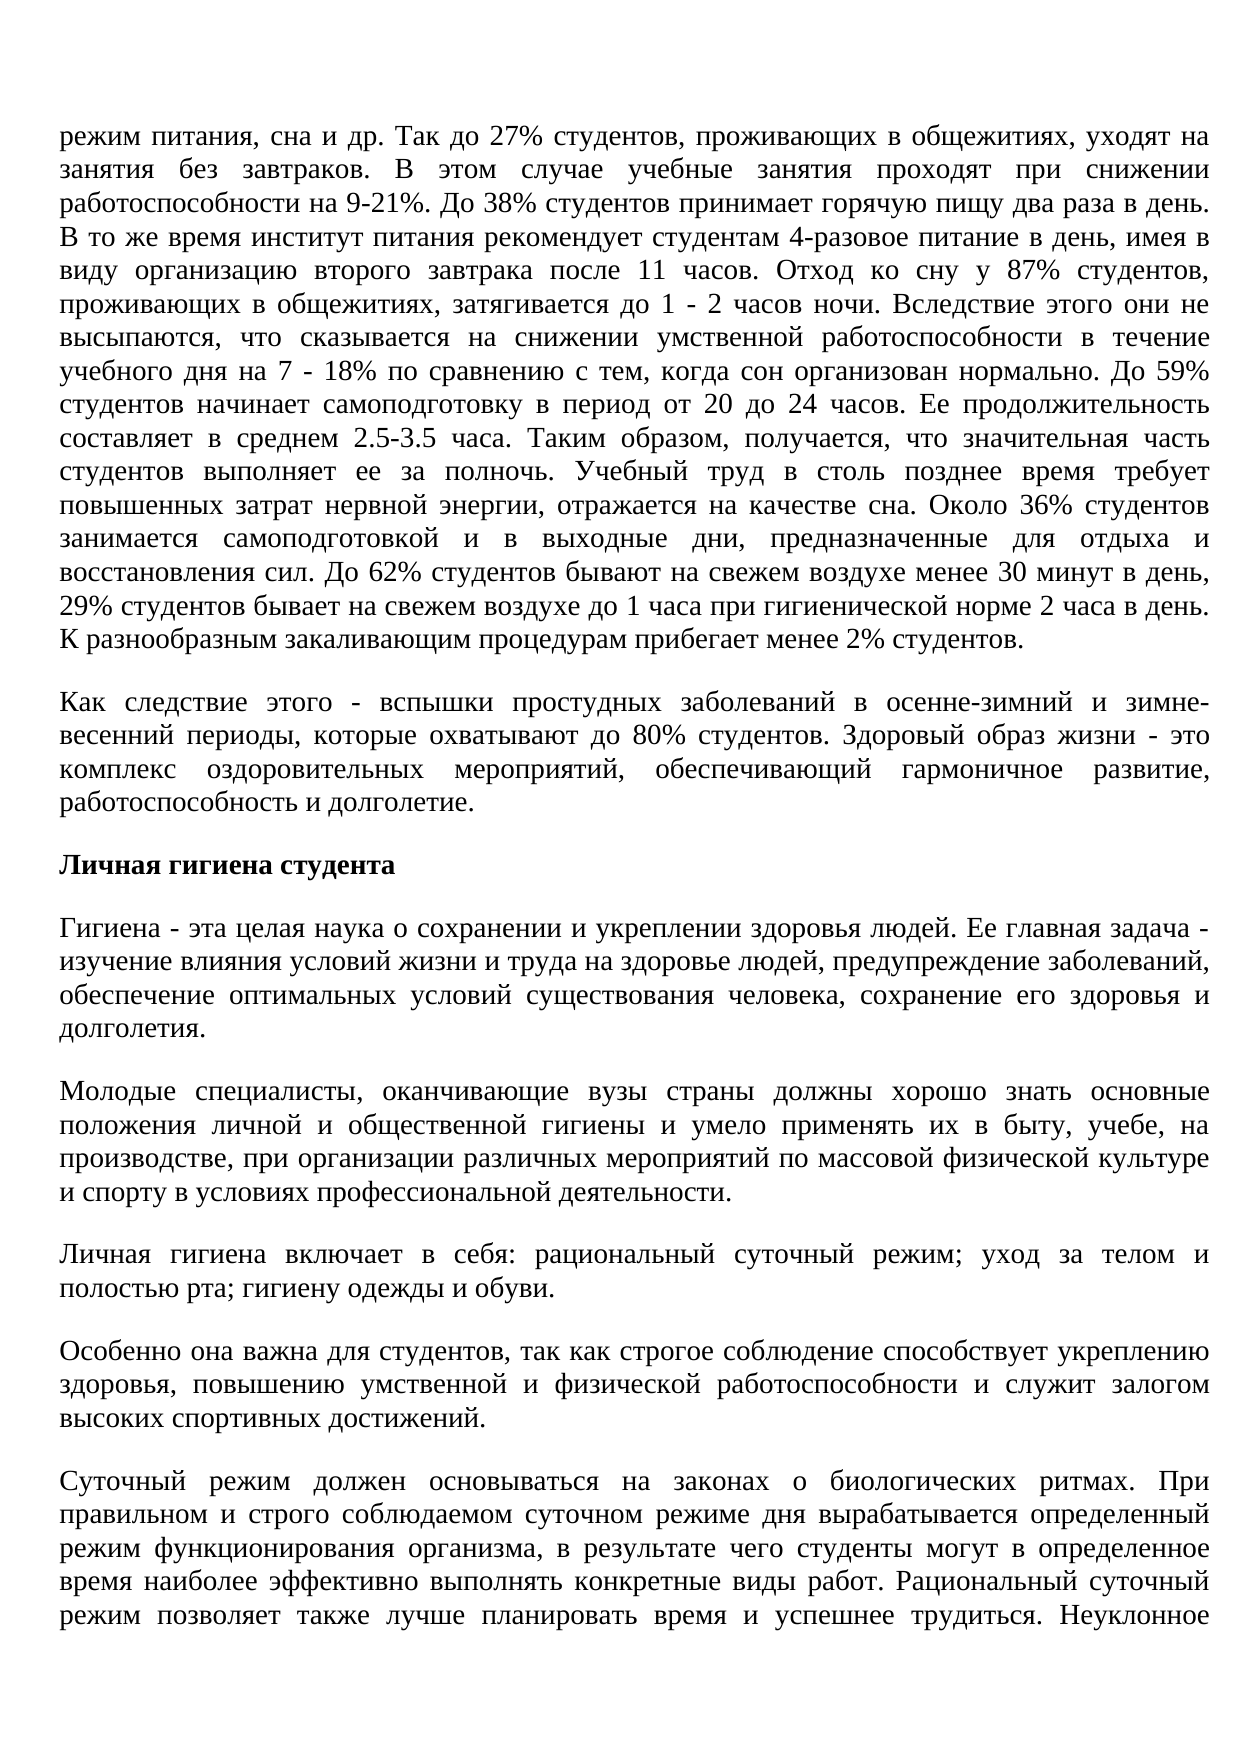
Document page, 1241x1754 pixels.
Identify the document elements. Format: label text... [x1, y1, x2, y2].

text Личная гигиена студента [59, 847, 1211, 881]
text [59, 118, 1211, 655]
text Личная гигиена включает в себя: рациональный суточный режим; уход за телом и полостью рта; гигиену одежды и обуви. [59, 1237, 1211, 1304]
text Гигиена - эта целая наука о сохранении и укреплении здоровья людей. Ее главная задача - изучение влияния условий жизни и труда на здоровье людей, предупреждение заболеваний, обеспечение оптимальных условий существования человека, сохранение его здоровья и долголетия. [59, 910, 1211, 1044]
text Молодые специалисты, оканчивающие вузы страны должны хорошо знать основные положения личной и общественной гигиены и умело применять их в быту, учебе, на производстве, при организации различных мероприятий по массовой физической культуре и спорту в условиях профессиональной деятельности. [59, 1073, 1211, 1207]
text Как следствие этого - вспышки простудных заболеваний в осенне-зимний и зимне-весенний периоды, которые охватывают до 80% студентов. Здоровый образ жизни - это комплекс оздоровительных мероприятий, обеспечивающий гармоничное развитие, работоспособность и долголетие. [59, 684, 1211, 818]
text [59, 1463, 1211, 1630]
text Особенно она важна для студентов, так как строгое соблюдение способствует укреплению здоровья, повышению умственной и физической работоспособности и служит залогом высоких спортивных достижений. [59, 1333, 1211, 1433]
